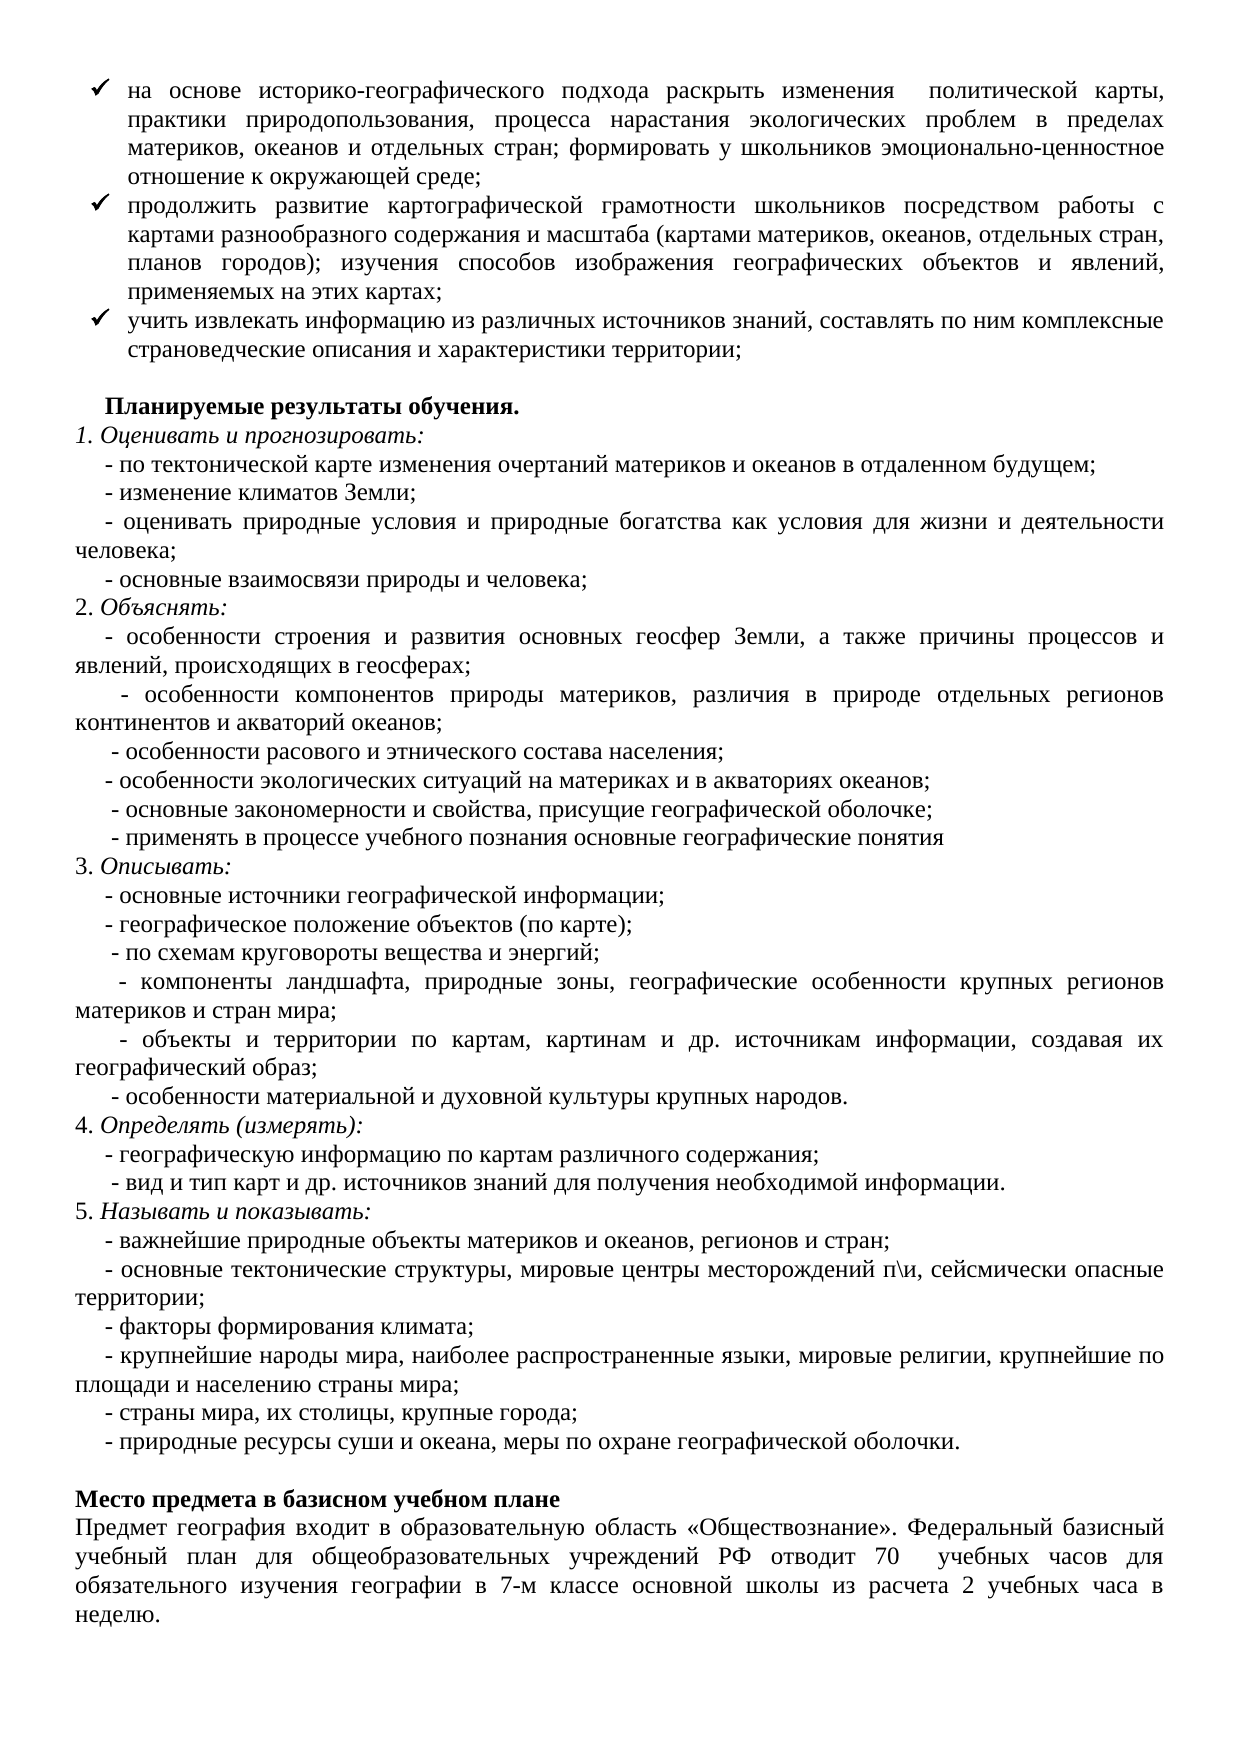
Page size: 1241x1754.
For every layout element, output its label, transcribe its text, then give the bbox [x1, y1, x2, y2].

text - применять в процессе учебного познания основные географические понятия [75, 822, 1165, 851]
text - важнейшие природные объекты материков и океанов, регионов и стран; [75, 1225, 1165, 1254]
text - особенности компонентов природы материков, различия в природе отдельных регионов континентов и акваторий океанов; [75, 679, 1165, 736]
text 3. Описывать: [75, 851, 1165, 880]
text - вид и тип карт и др. источников знаний для получения необходимой информации. [75, 1167, 1165, 1196]
text - основные источники географической информации; [75, 880, 1165, 909]
text - по тектонической карте изменения очертаний материков и океанов в отдаленном будущем; [75, 449, 1165, 477]
text 1. Оценивать и прогнозировать: [75, 420, 1165, 449]
text - по схемам круговороты вещества и энергий; [75, 937, 1165, 966]
text - компоненты ландшафта, природные зоны, географические особенности крупных регионов материков и стран мира; [75, 966, 1165, 1024]
text - особенности материальной и духовной культуры крупных народов. [75, 1081, 1165, 1110]
text - крупнейшие народы мира, наиболее распространенные языки, мировые религии, крупнейшие по площади и населению страны мира; [75, 1340, 1165, 1397]
text - оценивать природные условия и природные богатства как условия для жизни и деятельности человека; [75, 506, 1165, 564]
text - особенности расового и этнического состава населения; [75, 736, 1165, 765]
text Планируемые результаты обучения. [75, 391, 1165, 420]
text 4. Определять (измерять): [75, 1110, 1165, 1139]
list на основе историко-географического подхода раскрыть изменения политической карты, практики природопользования, процесса нарастания экологических проблем в пределах материков, океанов и отдельных стран; формировать у школьников эмоционально-ценностное отношение к окружающей среде; [90, 75, 1165, 190]
text - особенности экологических ситуаций на материках и в акваториях океанов; [75, 765, 1165, 794]
text - изменение климатов Земли; [75, 477, 1165, 506]
list учить извлекать информацию из различных источников знаний, составлять по ним комплексные страноведческие описания и характеристики территории; [90, 305, 1165, 362]
text Место предмета в базисном учебном плане [75, 1484, 1165, 1512]
text - географическую информацию по картам различного содержания; [75, 1139, 1165, 1167]
text - географическое положение объектов (по карте); [75, 909, 1165, 937]
text Предмет география входит в образовательную область «Обществознание». Федеральный базисный учебный план для общеобразовательных учреждений РФ отводит 70 учебных часов для обязательного изучения географии в 7-м классе основной школы из расчета 2 учебных часа в неделю. [75, 1512, 1165, 1627]
text - природные ресурсы суши и океана, меры по охране географической оболочки. [75, 1426, 1165, 1455]
text - объекты и территории по картам, картинам и др. источникам информации, создавая их географический образ; [75, 1024, 1165, 1081]
list продолжить развитие картографической грамотности школьников посредством работы с картами разнообразного содержания и масштаба (картами материков, океанов, отдельных стран, планов городов); изучения способов изображения географических объектов и явлений, применяемых на этих картах; [90, 190, 1165, 305]
text - страны мира, их столицы, крупные города; [75, 1397, 1165, 1426]
text - основные закономерности и свойства, присущие географической оболочке; [75, 794, 1165, 822]
text - основные тектонические структуры, мировые центры месторождений п\и, сейсмически опасные территории; [75, 1254, 1165, 1311]
text 5. Называть и показывать: [75, 1196, 1165, 1225]
text 2. Объяснять: [75, 592, 1165, 621]
text - особенности строения и развития основных геосфер Земли, а также причины процессов и явлений, происходящих в геосферах; [75, 621, 1165, 679]
text - факторы формирования климата; [75, 1311, 1165, 1340]
text - основные взаимосвязи природы и человека; [75, 564, 1165, 592]
